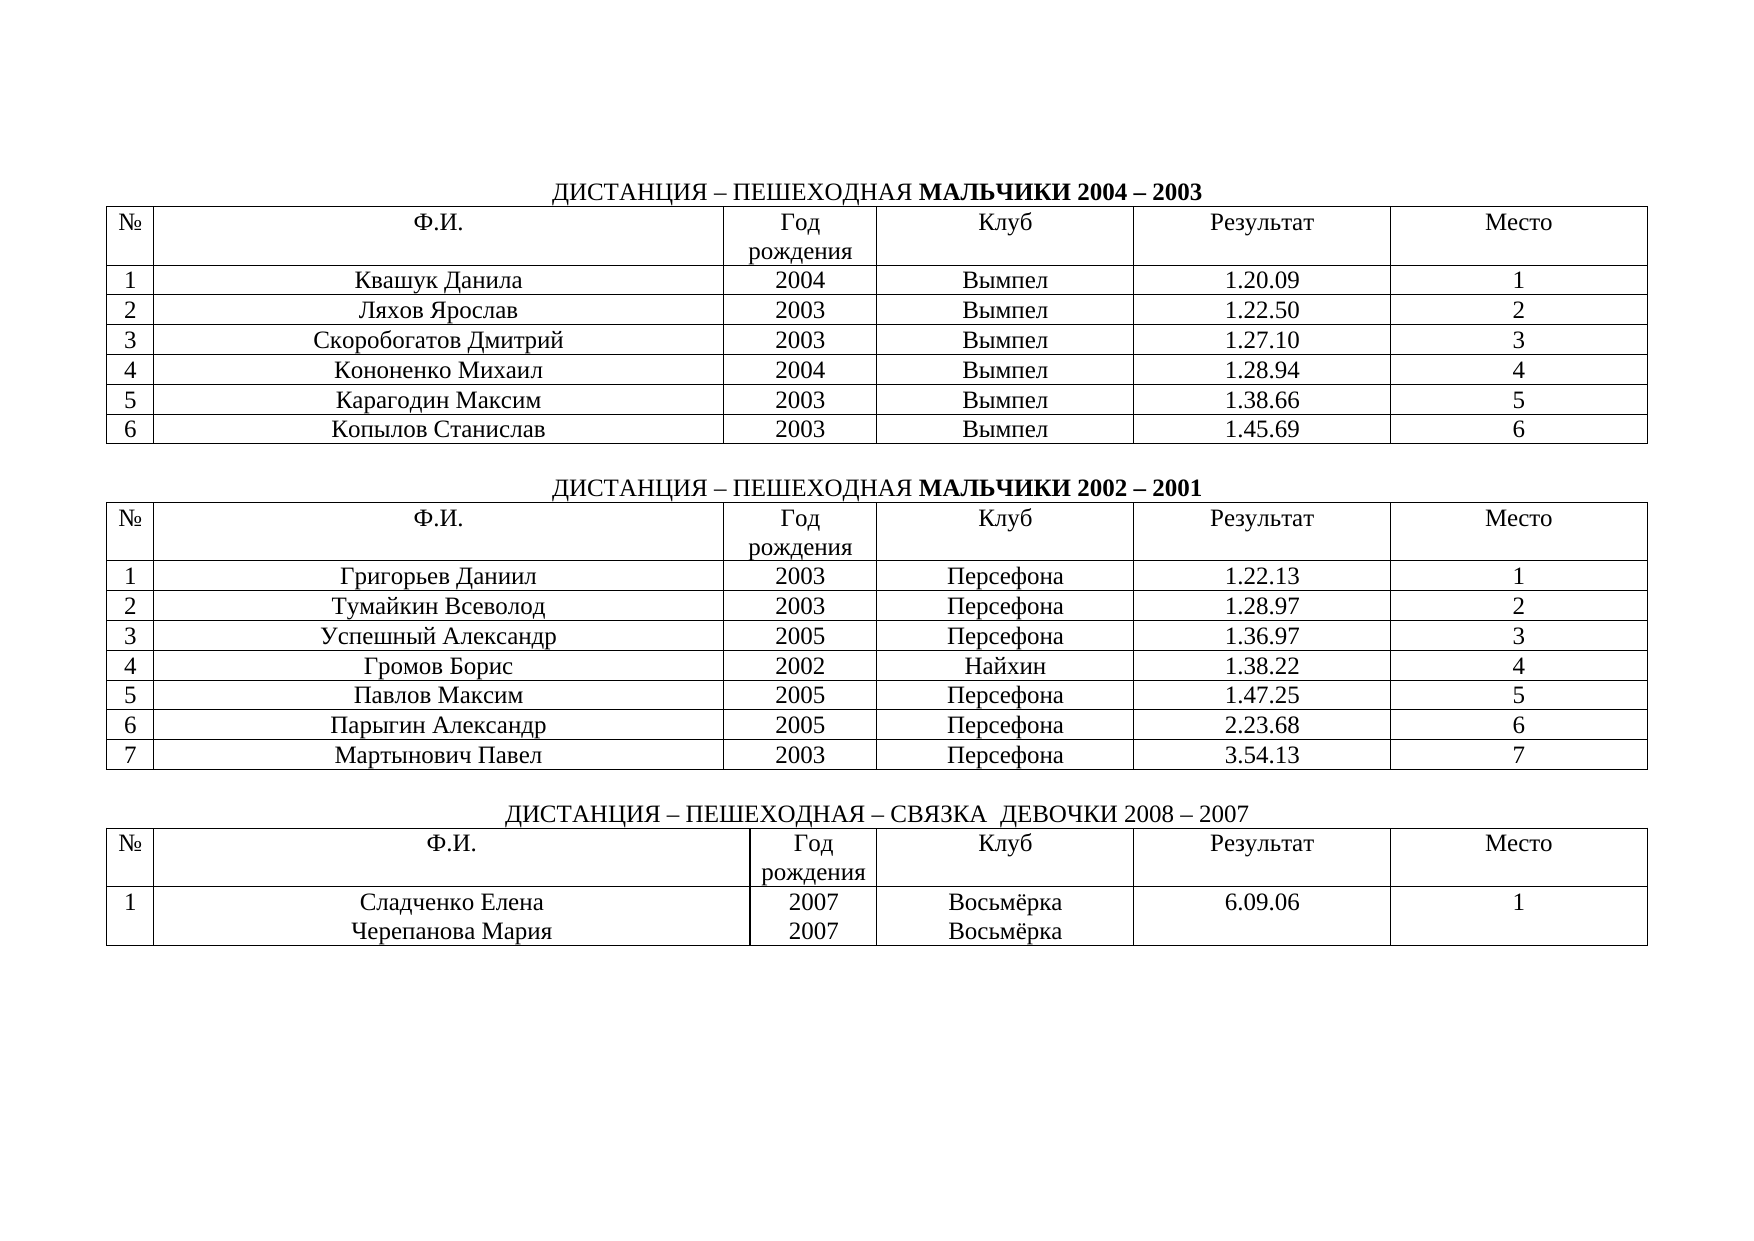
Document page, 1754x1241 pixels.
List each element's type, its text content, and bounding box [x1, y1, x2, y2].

table_cell 1 [107, 561, 153, 590]
text ДИСТАНЦИЯ – ПЕШЕХОДНАЯ МАЛЬЧИКИ 2004 – 2003 [118, 177, 1636, 206]
table_cell Вымпел [877, 385, 1133, 413]
table_cell Персефона [877, 591, 1133, 620]
table_cell Вымпел [877, 415, 1133, 443]
table_cell 1.38.66 [1134, 385, 1390, 413]
table_cell 4 [107, 651, 153, 679]
table_cell Кононенко Михаил [154, 355, 723, 384]
table_cell Вымпел [877, 325, 1133, 354]
table_cell 2005 [724, 681, 876, 709]
table_cell 2003 [724, 295, 876, 324]
table_header Клуб [877, 503, 1133, 560]
table_cell 1 [1391, 887, 1647, 944]
table_cell 2 [107, 295, 153, 324]
table_cell Григорьев Даниил [154, 561, 723, 590]
table_cell 1 [107, 887, 153, 944]
table_cell 3 [107, 325, 153, 354]
table_cell Сладченко Елена Черепанова Мария [154, 887, 749, 944]
table_cell 1.38.22 [1134, 651, 1390, 679]
table_cell 7 [107, 740, 153, 769]
table_cell 1.28.97 [1134, 591, 1390, 620]
table_cell 4 [107, 355, 153, 384]
table_cell 7 [1391, 740, 1647, 769]
table_cell Персефона [877, 621, 1133, 650]
table_cell 1.27.10 [1134, 325, 1390, 354]
table_cell 1.36.97 [1134, 621, 1390, 650]
table_cell 2005 [724, 710, 876, 739]
table_header Год рождения [751, 829, 876, 886]
table_cell Вымпел [877, 295, 1133, 324]
table_header Год рождения [724, 207, 876, 264]
table_cell 2007 2007 [751, 887, 876, 944]
table_cell 5 [107, 385, 153, 413]
table_cell 2003 [724, 385, 876, 413]
table_cell 6 [1391, 710, 1647, 739]
table_cell Вымпел [877, 266, 1133, 294]
table_cell 1.28.94 [1134, 355, 1390, 384]
table_header Ф.И. [154, 829, 749, 886]
table_cell 2.23.68 [1134, 710, 1390, 739]
table_cell Персефона [877, 561, 1133, 590]
table_cell 1.45.69 [1134, 415, 1390, 443]
table_cell 3 [1391, 621, 1647, 650]
table_cell 6.09.06 [1134, 887, 1390, 944]
table_cell Громов Борис [154, 651, 723, 679]
table_header Ф.И. [154, 207, 723, 264]
table_cell Тумайкин Всеволод [154, 591, 723, 620]
table_cell 1.22.50 [1134, 295, 1390, 324]
table_header Результат [1134, 503, 1390, 560]
table_cell Ляхов Ярослав [154, 295, 723, 324]
table_header № [107, 503, 153, 560]
table_cell 5 [1391, 681, 1647, 709]
table_cell 1 [1391, 561, 1647, 590]
table_cell 3 [1391, 325, 1647, 354]
text ДИСТАНЦИЯ – ПЕШЕХОДНАЯ – СВЯЗКА ДЕВОЧКИ 2008 – 2007 [118, 799, 1636, 827]
table_header Результат [1134, 207, 1390, 264]
table_cell 2003 [724, 415, 876, 443]
table_cell 4 [1391, 355, 1647, 384]
table_cell Вымпел [877, 355, 1133, 384]
table_cell 6 [107, 415, 153, 443]
table_cell 2004 [724, 355, 876, 384]
table_cell 2 [1391, 295, 1647, 324]
table_header Год рождения [724, 503, 876, 560]
table_cell Персефона [877, 740, 1133, 769]
table_cell Персефона [877, 681, 1133, 709]
table_cell Павлов Максим [154, 681, 723, 709]
table_cell Мартынович Павел [154, 740, 723, 769]
table_cell Найхин [877, 651, 1133, 679]
table_header Место [1391, 503, 1647, 560]
table_cell Скоробогатов Дмитрий [154, 325, 723, 354]
table_cell 5 [1391, 385, 1647, 413]
table_header Место [1391, 207, 1647, 264]
table_cell 1 [1391, 266, 1647, 294]
table_header Ф.И. [154, 503, 723, 560]
table_cell 2005 [724, 621, 876, 650]
table_cell 2003 [724, 591, 876, 620]
table_header Клуб [877, 829, 1133, 886]
text ДИСТАНЦИЯ – ПЕШЕХОДНАЯ МАЛЬЧИКИ 2002 – 2001 [118, 473, 1636, 502]
table_cell Успешный Александр [154, 621, 723, 650]
table_cell Карагодин Максим [154, 385, 723, 413]
table_cell 3 [107, 621, 153, 650]
table_cell 3.54.13 [1134, 740, 1390, 769]
table_cell 5 [107, 681, 153, 709]
table_cell Квашук Данила [154, 266, 723, 294]
table_cell Восьмёрка Восьмёрка [877, 887, 1133, 944]
table_cell Копылов Станислав [154, 415, 723, 443]
table_cell 6 [107, 710, 153, 739]
table_cell Персефона [877, 710, 1133, 739]
table_cell 2004 [724, 266, 876, 294]
table_cell 1.47.25 [1134, 681, 1390, 709]
table_cell 2003 [724, 325, 876, 354]
table_cell 2 [1391, 591, 1647, 620]
table_header Клуб [877, 207, 1133, 264]
table_header № [107, 207, 153, 264]
table_cell 1 [107, 266, 153, 294]
table_cell 1.20.09 [1134, 266, 1390, 294]
table_cell 2003 [724, 740, 876, 769]
table_cell 2 [107, 591, 153, 620]
table_cell 6 [1391, 415, 1647, 443]
table_cell 2002 [724, 651, 876, 679]
table_header Место [1391, 829, 1647, 886]
table_header Результат [1134, 829, 1390, 886]
table_cell 1.22.13 [1134, 561, 1390, 590]
table_cell 4 [1391, 651, 1647, 679]
table_cell Парыгин Александр [154, 710, 723, 739]
table_cell 2003 [724, 561, 876, 590]
table_header № [107, 829, 153, 886]
